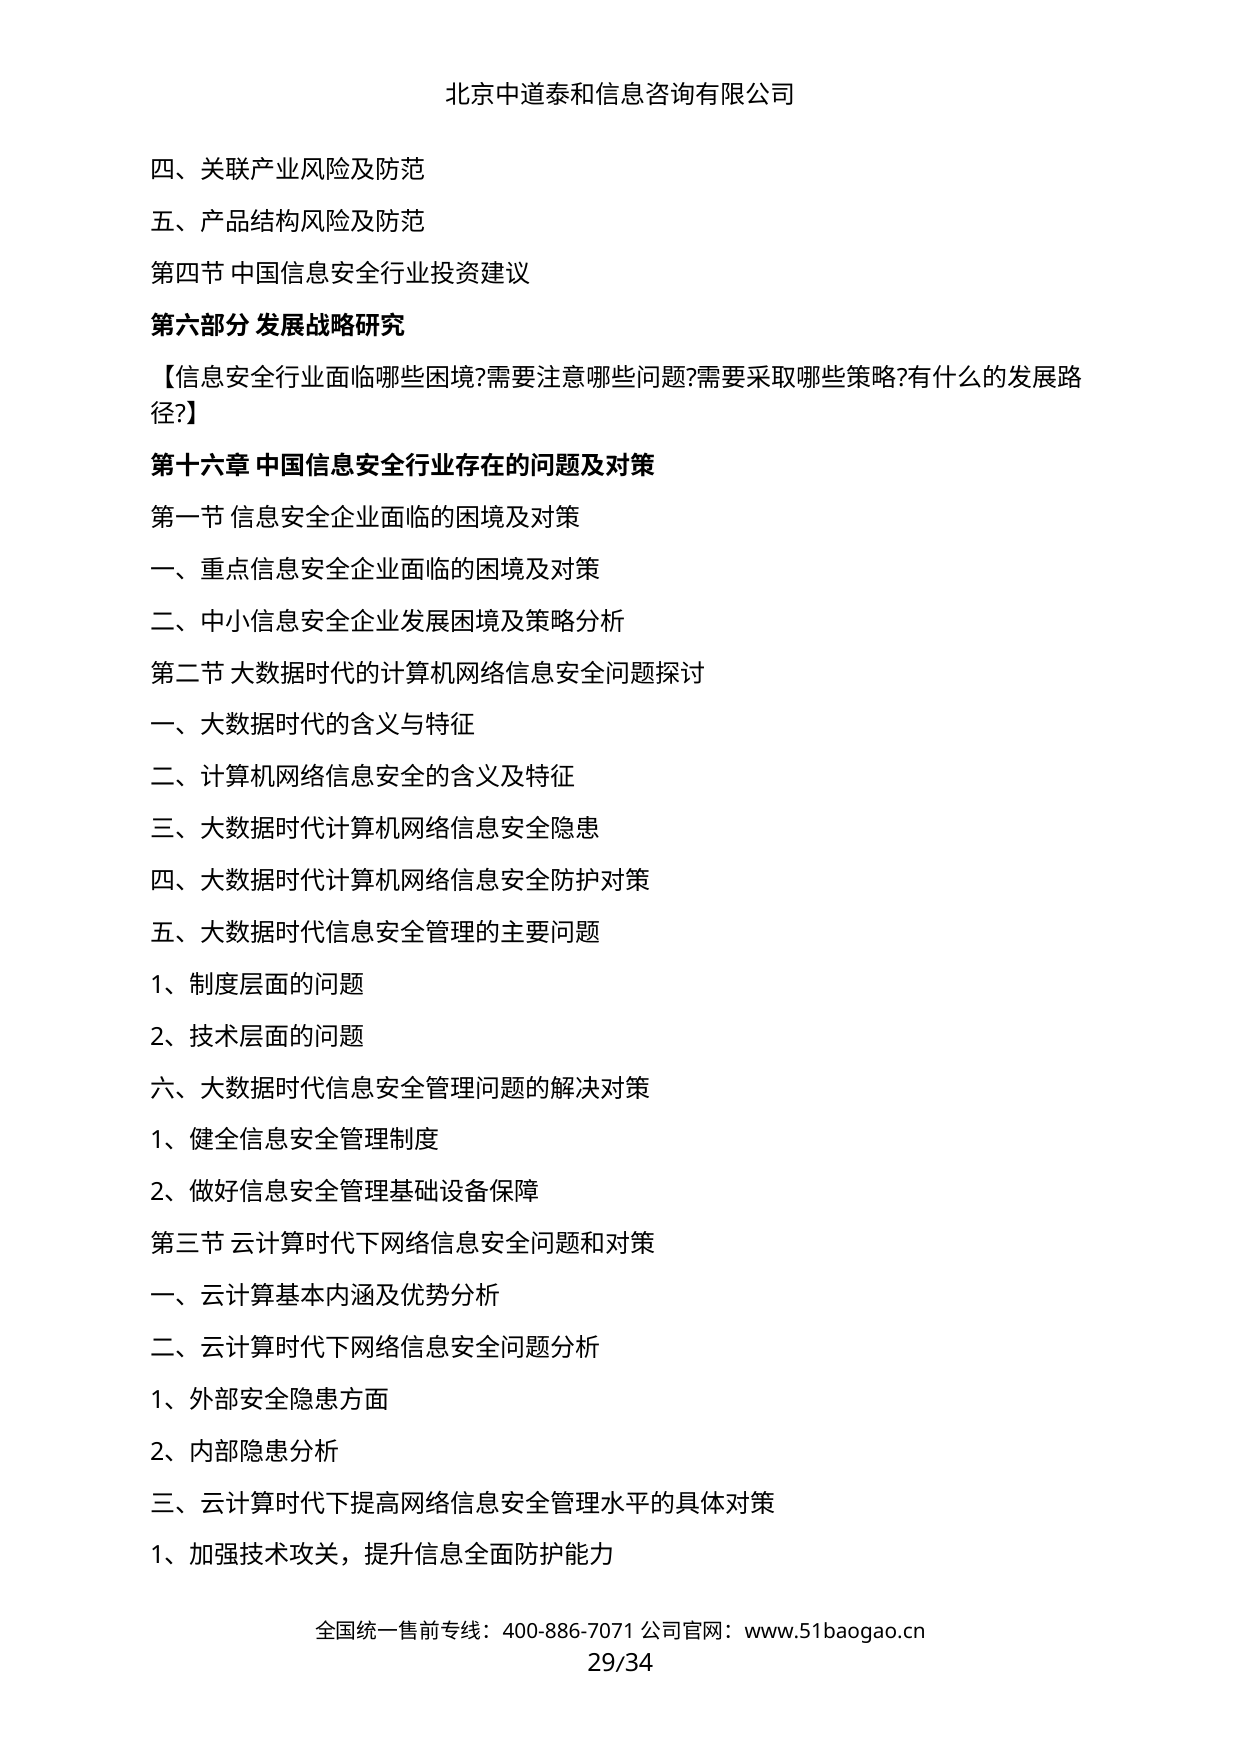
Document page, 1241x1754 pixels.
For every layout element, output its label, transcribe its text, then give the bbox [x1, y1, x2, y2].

text 1、加强技术攻关，提升信息全面防护能力 [150, 1535, 1090, 1571]
text 三、云计算时代下提高网络信息安全管理水平的具体对策 [150, 1483, 1090, 1519]
text 第一节 信息安全企业面临的困境及对策 [150, 497, 1090, 534]
text 第三节 云计算时代下网络信息安全问题和对策 [150, 1224, 1090, 1260]
text 二、计算机网络信息安全的含义及特征 [150, 757, 1090, 793]
text 四、大数据时代计算机网络信息安全防护对策 [150, 861, 1090, 897]
text 六、大数据时代信息安全管理问题的解决对策 [150, 1068, 1090, 1104]
text 二、云计算时代下网络信息安全问题分析 [150, 1327, 1090, 1364]
text 五、产品结构风险及防范 [150, 202, 1090, 238]
text 五、大数据时代信息安全管理的主要问题 [150, 912, 1090, 949]
text 第六部分 发展战略研究 [150, 306, 1090, 342]
text 二、中小信息安全企业发展困境及策略分析 [150, 601, 1090, 637]
text 1、外部安全隐患方面 [150, 1379, 1090, 1416]
text 1、健全信息安全管理制度 [150, 1120, 1090, 1156]
text 2、做好信息安全管理基础设备保障 [150, 1172, 1090, 1208]
text 一、大数据时代的含义与特征 [150, 705, 1090, 741]
text 【信息安全行业面临哪些困境?需要注意哪些问题?需要采取哪些策略?有什么的发展路径?】 [150, 357, 1090, 430]
text 四、关联产业风险及防范 [150, 150, 1090, 186]
text 1、制度层面的问题 [150, 964, 1090, 1001]
text 三、大数据时代计算机网络信息安全隐患 [150, 809, 1090, 845]
text 第四节 中国信息安全行业投资建议 [150, 254, 1090, 290]
text 第二节 大数据时代的计算机网络信息安全问题探讨 [150, 653, 1090, 689]
text 第十六章 中国信息安全行业存在的问题及对策 [150, 446, 1090, 482]
text 一、云计算基本内涵及优势分析 [150, 1276, 1090, 1312]
text 2、技术层面的问题 [150, 1016, 1090, 1052]
text 一、重点信息安全企业面临的困境及对策 [150, 549, 1090, 586]
text 2、内部隐患分析 [150, 1431, 1090, 1467]
